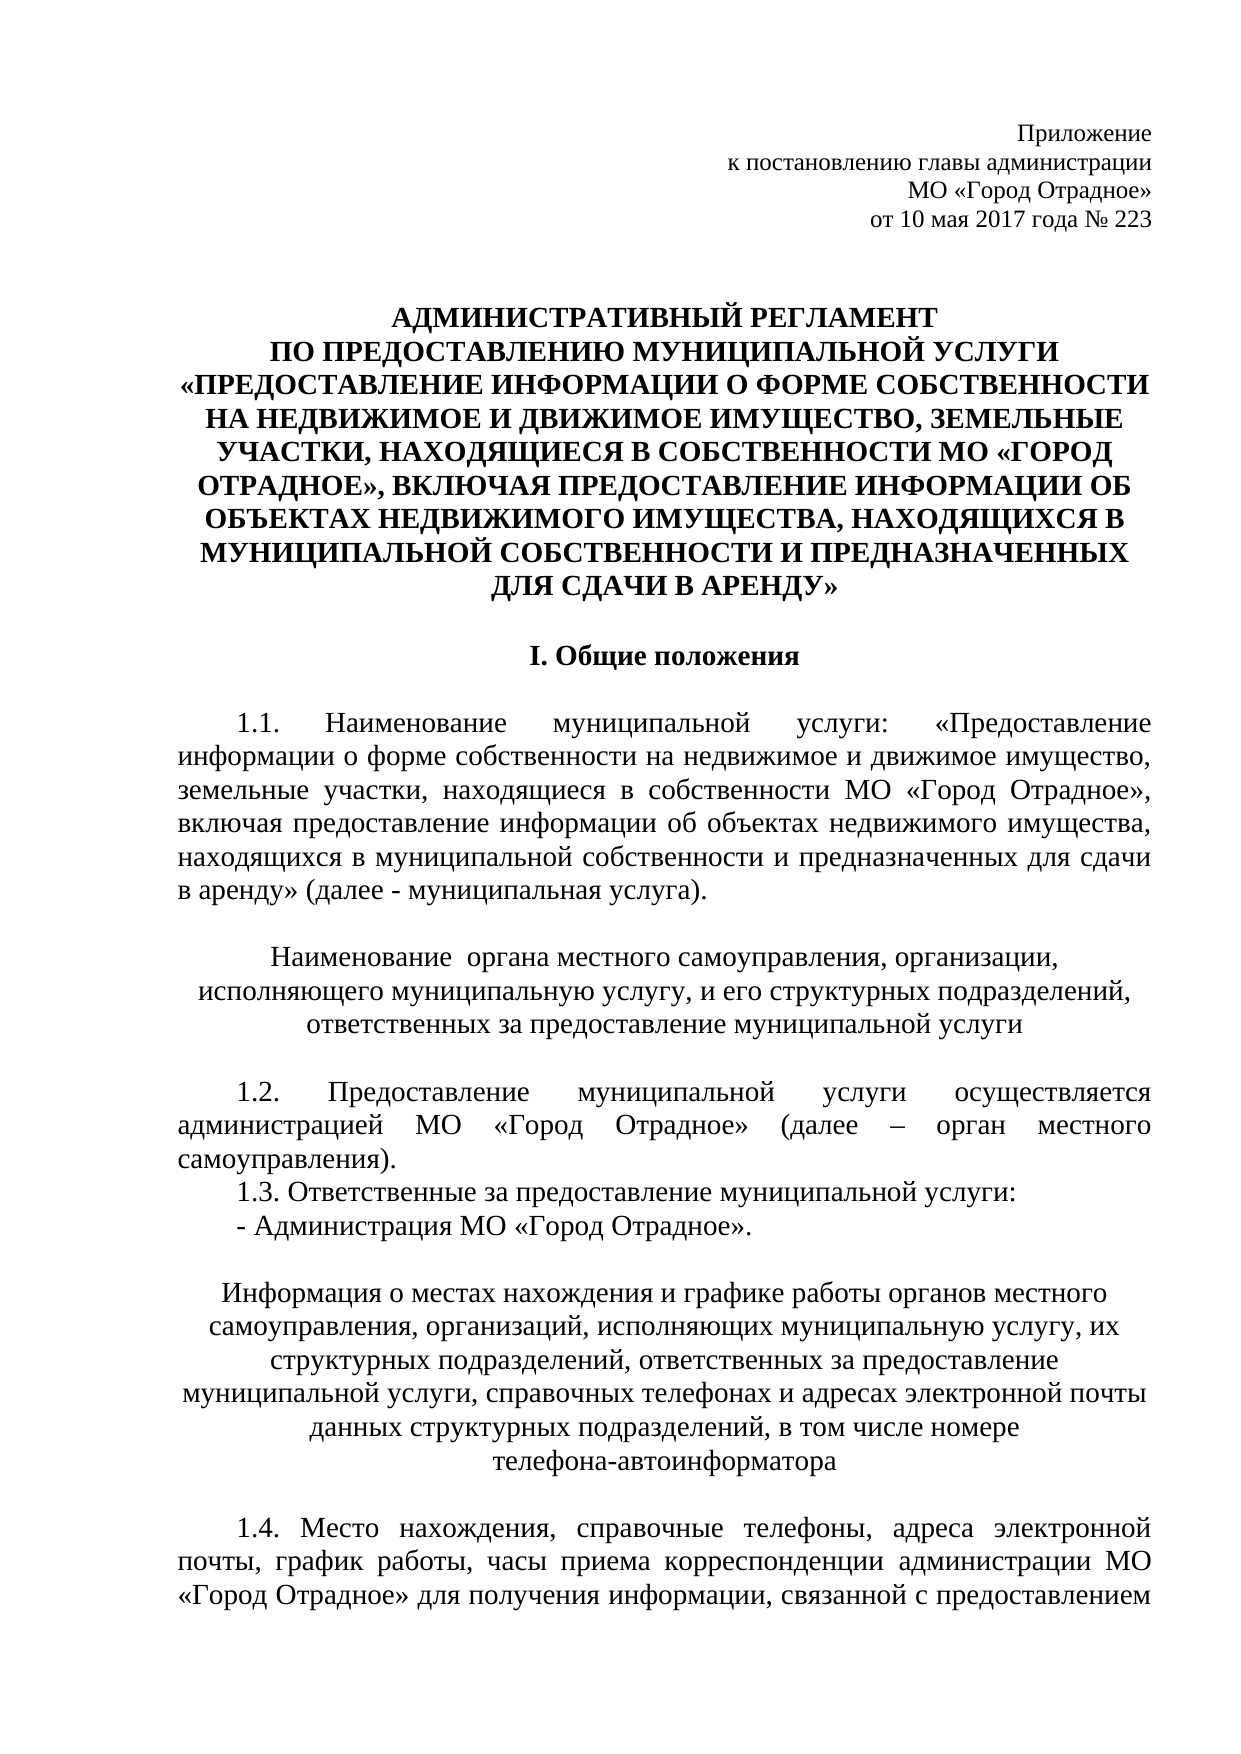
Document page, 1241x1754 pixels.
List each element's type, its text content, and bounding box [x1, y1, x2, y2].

text I. Общие положения [177, 638, 1152, 671]
title ДЛЯ СДАЧИ В АРЕНДУ» [177, 568, 1152, 602]
text Информация о местах нахождения и графике работы органов местного самоуправления, организаций, исполняющих муниципальную услугу, их структурных подразделений, ответственных за предоставление муниципальной услуги, справочных телефонах и адресах электронной почты данных структурных подразделений, в том числе номере [177, 1275, 1152, 1443]
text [177, 1510, 1152, 1610]
text исполняющего муниципальную услугу, и его структурных подразделений, ответственных за предоставление муниципальной услуги [177, 973, 1152, 1040]
text 1.3. Ответственные за предоставление муниципальной услуги: [177, 1174, 1152, 1208]
title Наименование муниципальной услуги: «Предоставление информации о форме собственности на недвижимое и движимое имущество, земельные участки, находящиеся в собственности МО «Город Отрадное», включая предоставление информации об объектах недвижимого имущества, находящихся в муниципальной собственности и предназначенных для сдачи в аренду» (далее - муниципальная услуга). [177, 705, 1152, 906]
title АДМИНИСТРАТИВНЫЙ РЕГЛАМЕНТ [177, 300, 1152, 334]
list 1.2. Предоставление муниципальной услуги осуществляется администрацией МО «Город Отрадное» (далее – орган местного самоуправления). [177, 1074, 1152, 1174]
text Наименование органа местного самоуправления, организации, [177, 939, 1152, 973]
title ПО ПРЕДОСТАВЛЕНИЮ МУНИЦИПАЛЬНОЙ УСЛУГИ «ПРЕДОСТАВЛЕНИЕ ИНФОРМАЦИИ О ФОРМЕ СОБСТВЕННОСТИ НА НЕДВИЖИМОЕ И ДВИЖИМОЕ ИМУЩЕСТВО, ЗЕМЕЛЬНЫЕ УЧАСТКИ, НАХОДЯЩИЕСЯ В СОБСТВЕННОСТИ МО «ГОРОД ОТРАДНОЕ», ВКЛЮЧАЯ ПРЕДОСТАВЛЕНИЕ ИНФОРМАЦИИ ОБ ОБЪЕКТАХ НЕДВИЖИМОГО ИМУЩЕСТВА, НАХОДЯЩИХСЯ В МУНИЦИПАЛЬНОЙ СОБСТВЕННОСТИ И ПРЕДНАЗНАЧЕННЫХ [177, 334, 1152, 568]
text телефона-автоинформатора [177, 1443, 1152, 1476]
text Приложение [177, 118, 1152, 147]
text от 10 мая 2017 года № 223 [177, 204, 1152, 233]
text к постановлению главы администрации [177, 147, 1152, 176]
text МО «Город Отрадное» [177, 176, 1152, 204]
text - Администрация МО «Город Отрадное». [177, 1208, 1152, 1241]
